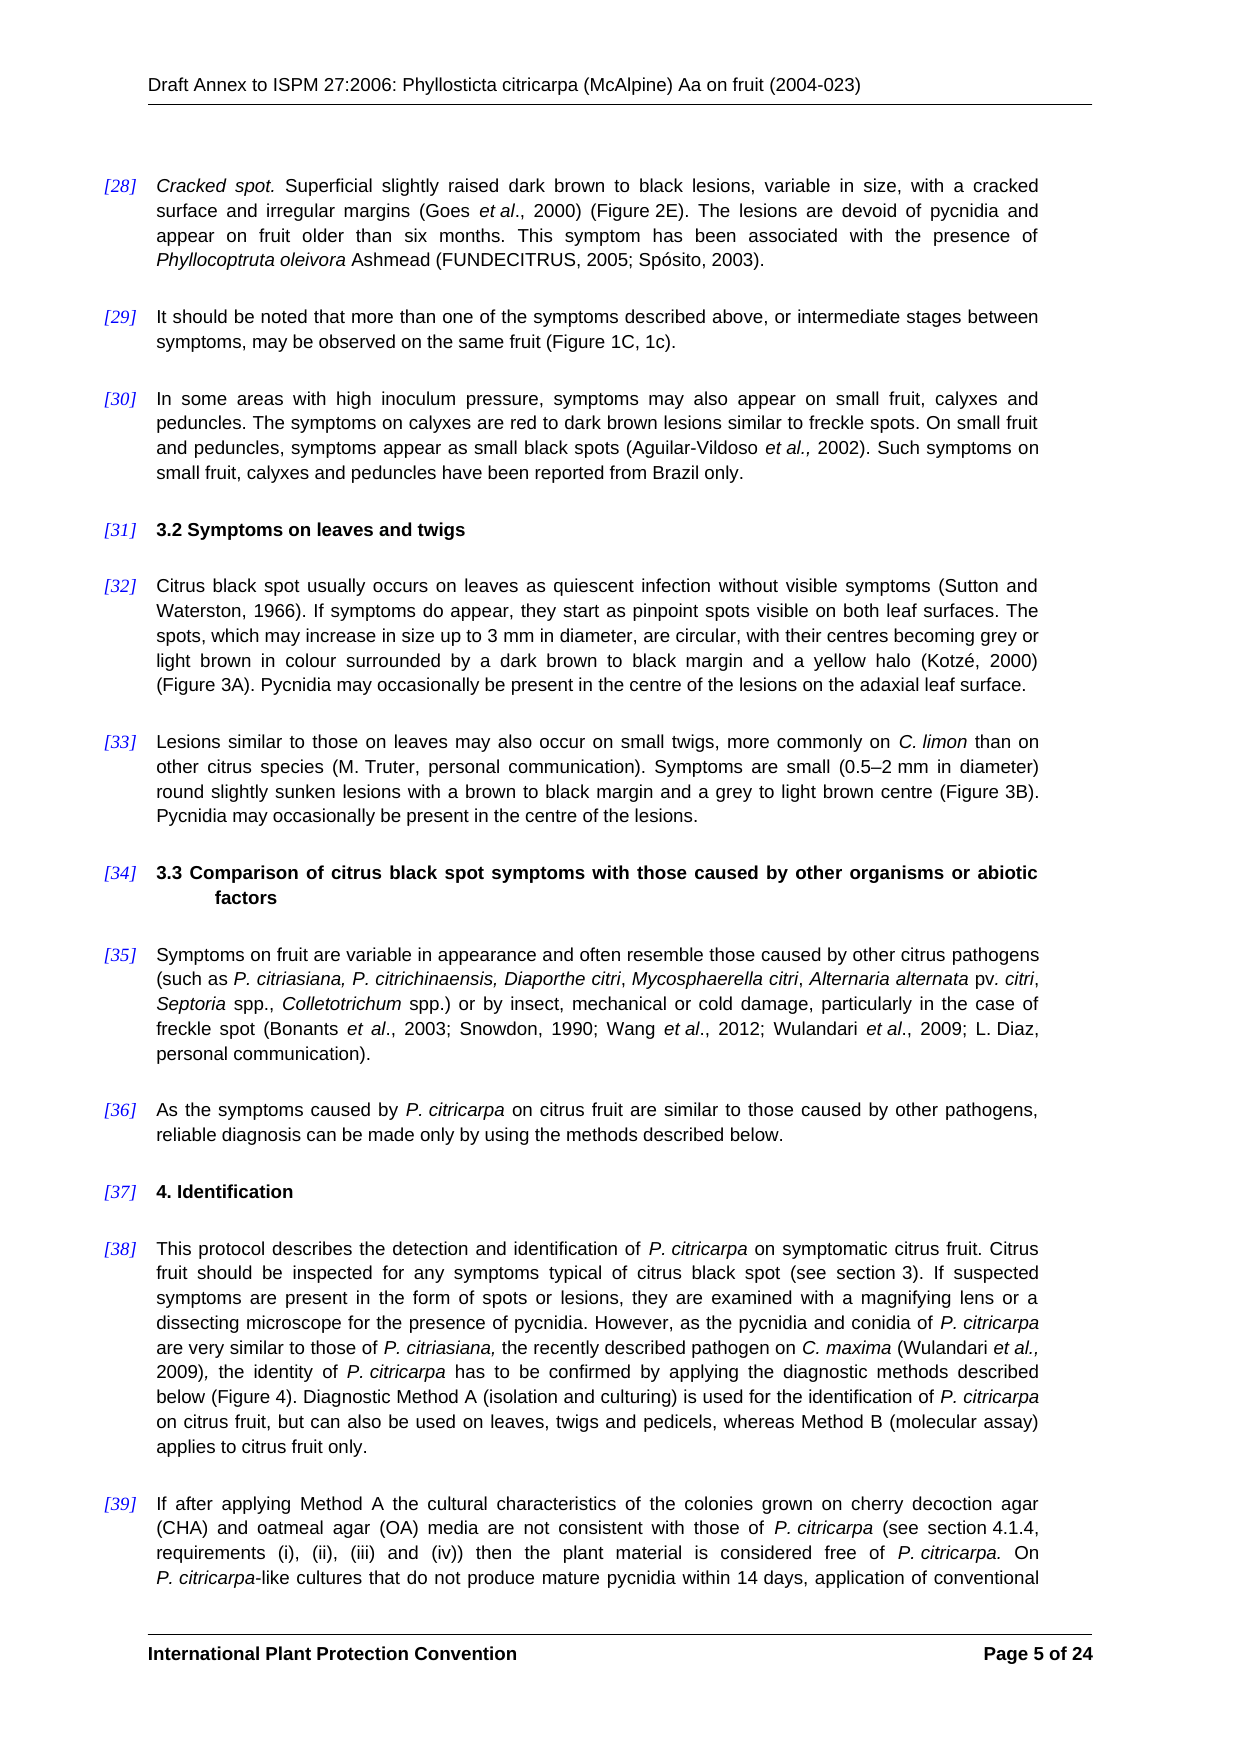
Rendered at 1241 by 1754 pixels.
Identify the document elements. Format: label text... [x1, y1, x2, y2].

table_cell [148, 1480, 1107, 1597]
table_cell [31] [103, 506, 148, 563]
table_cell Lesions similar to those on leaves may also occur on small twigs, more commonly on C. limon than on other citrus species (M. Truter, personal communication). Symptoms are small (0.5–2 mm in diameter) round slightly sunken lesions with a brown to black margin and a grey to light brown centre (Figure 3B). Pycnidia may occasionally be present in the centre of the lesions. [148, 719, 1107, 849]
table_cell [36] [103, 1087, 148, 1168]
table_cell [30] [103, 375, 148, 506]
table_cell In some areas with high inoculum pressure, symptoms may also appear on small fruit, calyxes and peduncles. The symptoms on calyxes are red to dark brown lesions similar to freckle spots. On small fruit and peduncles, symptoms appear as small black spots (Aguilar-Vildoso et al., 2002). Such symptoms on small fruit, calyxes and peduncles have been reported from Brazil only. [148, 375, 1107, 506]
table_cell 4. Identification [148, 1168, 1107, 1225]
table_cell [39] [103, 1480, 148, 1597]
table_cell [32] [103, 563, 148, 718]
table_cell [35] [103, 931, 148, 1087]
table_cell [28] [103, 163, 148, 293]
table_cell Cracked spot. Superficial slightly raised dark brown to black lesions, variable in size, with a cracked surface and irregular margins (Goes et al., 2000) (Figure 2E). The lesions are devoid of pycnidia and appear on fruit older than six months. This symptom has been associated with the presence of Phyllocoptruta oleivora Ashmead (FUNDECITRUS, 2005; Spósito, 2003). [148, 163, 1107, 293]
table_cell [37] [103, 1168, 148, 1225]
table_cell [34] [103, 850, 148, 931]
table_cell [38] [103, 1225, 148, 1480]
table_cell 3.3 Comparison of citrus black spot symptoms with those caused by other organisms or abiotic factors [148, 850, 1107, 931]
table_cell [29] [103, 294, 148, 375]
table_cell [33] [103, 719, 148, 849]
table_cell As the symptoms caused by P. citricarpa on citrus fruit are similar to those caused by other pathogens, reliable diagnosis can be made only by using the methods described below. [148, 1087, 1107, 1168]
table_cell It should be noted that more than one of the symptoms described above, or intermediate stages between symptoms, may be observed on the same fruit (Figure 1C, 1c). [148, 294, 1107, 375]
table_cell This protocol describes the detection and identification of P. citricarpa on symptomatic citrus fruit. Citrus fruit should be inspected for any symptoms typical of citrus black spot (see section 3). If suspected symptoms are present in the form of spots or lesions, they are examined with a magnifying lens or a dissecting microscope for the presence of pycnidia. However, as the pycnidia and conidia of P. citricarpa are very similar to those of P. citriasiana, the recently described pathogen on C. maxima (Wulandari et al., 2009), the identity of P. citricarpa has to be confirmed by applying the diagnostic methods described below (Figure 4). Diagnostic Method A (isolation and culturing) is used for the identification of P. citricarpa on citrus fruit, but can also be used on leaves, twigs and pedicels, whereas Method B (molecular assay) applies to citrus fruit only. [148, 1225, 1107, 1480]
table_cell Citrus black spot usually occurs on leaves as quiescent infection without visible symptoms (Sutton and Waterston, 1966). If symptoms do appear, they start as pinpoint spots visible on both leaf surfaces. The spots, which may increase in size up to 3 mm in diameter, are circular, with their centres becoming grey or light brown in colour surrounded by a dark brown to black margin and a yellow halo (Kotzé, 2000) (Figure 3A). Pycnidia may occasionally be present in the centre of the lesions on the adaxial leaf surface. [148, 563, 1107, 718]
table_cell Symptoms on fruit are variable in appearance and often resemble those caused by other citrus pathogens (such as P. citriasiana, P. citrichinaensis, Diaporthe citri, Mycosphaerella citri, Alternaria alternata pv. citri, Septoria spp., Colletotrichum spp.) or by insect, mechanical or cold damage, particularly in the case of freckle spot (Bonants et al., 2003; Snowdon, 1990; Wang et al., 2012; Wulandari et al., 2009; L. Diaz, personal communication). [148, 931, 1107, 1087]
table_cell 3.2 Symptoms on leaves and twigs [148, 506, 1107, 563]
